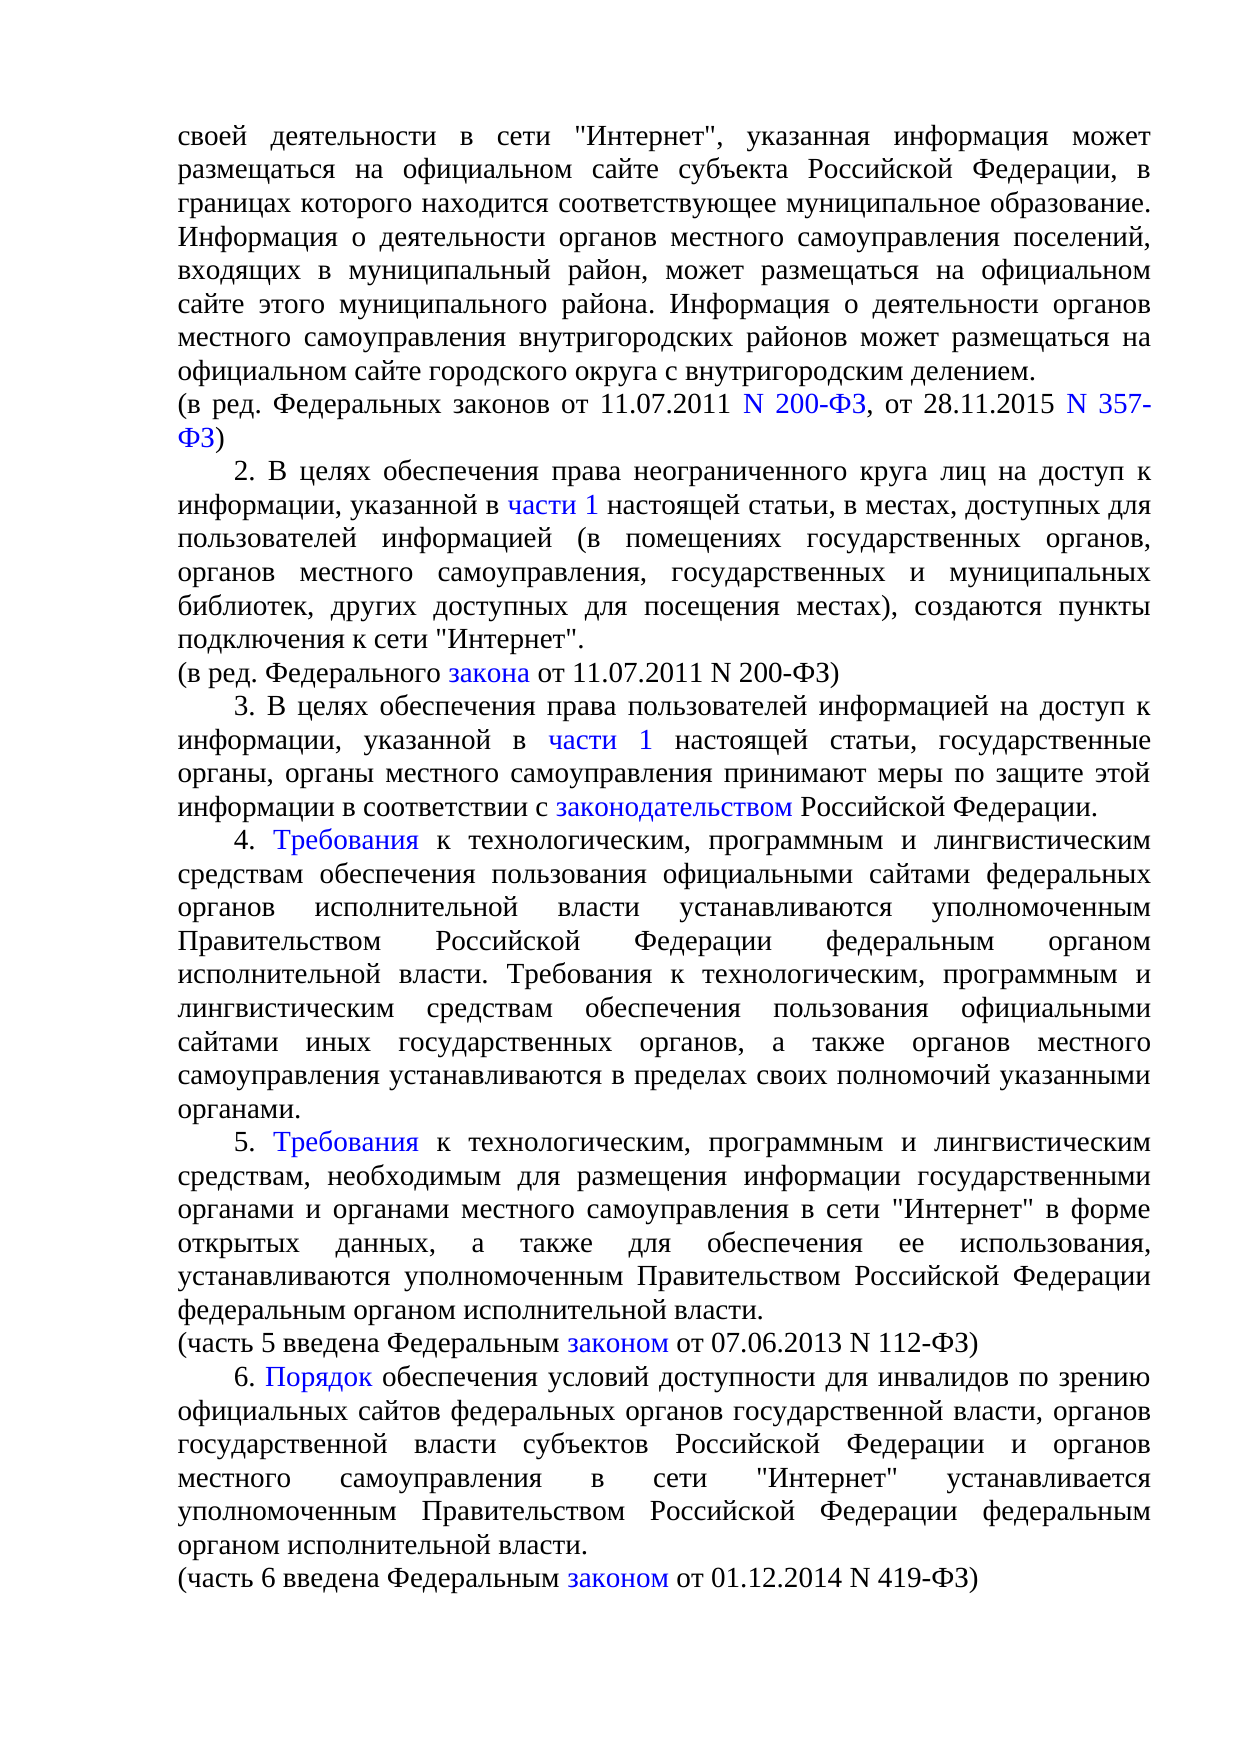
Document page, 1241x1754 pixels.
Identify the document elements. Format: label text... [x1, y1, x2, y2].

text (в ред. Федеральных законов от 11.07.2011 N 200-ФЗ, от 28.11.2015 N 357-ФЗ) [177, 386, 1152, 453]
text 3. В целях обеспечения права пользователей информацией на доступ к информации, указанной в части 1 настоящей статьи, государственные органы, органы местного самоуправления принимают меры по защите этой информации в соответствии с законодательством Российской Федерации. [177, 688, 1152, 822]
text 2. В целях обеспечения права неограниченного круга лиц на доступ к информации, указанной в части 1 настоящей статьи, в местах, доступных для пользователей информацией (в помещениях государственных органов, органов местного самоуправления, государственных и муниципальных библиотек, других доступных для посещения местах), создаются пункты подключения к сети "Интернет". [177, 453, 1152, 655]
text 4. Требования к технологическим, программным и лингвистическим средствам обеспечения пользования официальными сайтами федеральных органов исполнительной власти устанавливаются уполномоченным Правительством Российской Федерации федеральным органом исполнительной власти. Требования к технологическим, программным и лингвистическим средствам обеспечения пользования официальными сайтами иных государственных органов, а также органов местного самоуправления устанавливаются в пределах своих полномочий указанными органами. [177, 822, 1152, 1124]
text 5. Требования к технологическим, программным и лингвистическим средствам, необходимым для размещения информации государственными органами и органами местного самоуправления в сети "Интернет" в форме открытых данных, а также для обеспечения ее использования, устанавливаются уполномоченным Правительством Российской Федерации федеральным органом исполнительной власти. [177, 1124, 1152, 1326]
text (часть 5 введена Федеральным законом от 07.06.2013 N 112-ФЗ) [177, 1326, 1152, 1359]
text (часть 6 введена Федеральным законом от 01.12.2014 N 419-ФЗ) [177, 1560, 1152, 1594]
text (в ред. Федерального закона от 11.07.2011 N 200-ФЗ) [177, 655, 1152, 688]
text 6. Порядок обеспечения условий доступности для инвалидов по зрению официальных сайтов федеральных органов государственной власти, органов государственной власти субъектов Российской Федерации и органов местного самоуправления в сети "Интернет" устанавливается уполномоченным Правительством Российской Федерации федеральным органом исполнительной власти. [177, 1359, 1152, 1560]
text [177, 118, 1152, 386]
